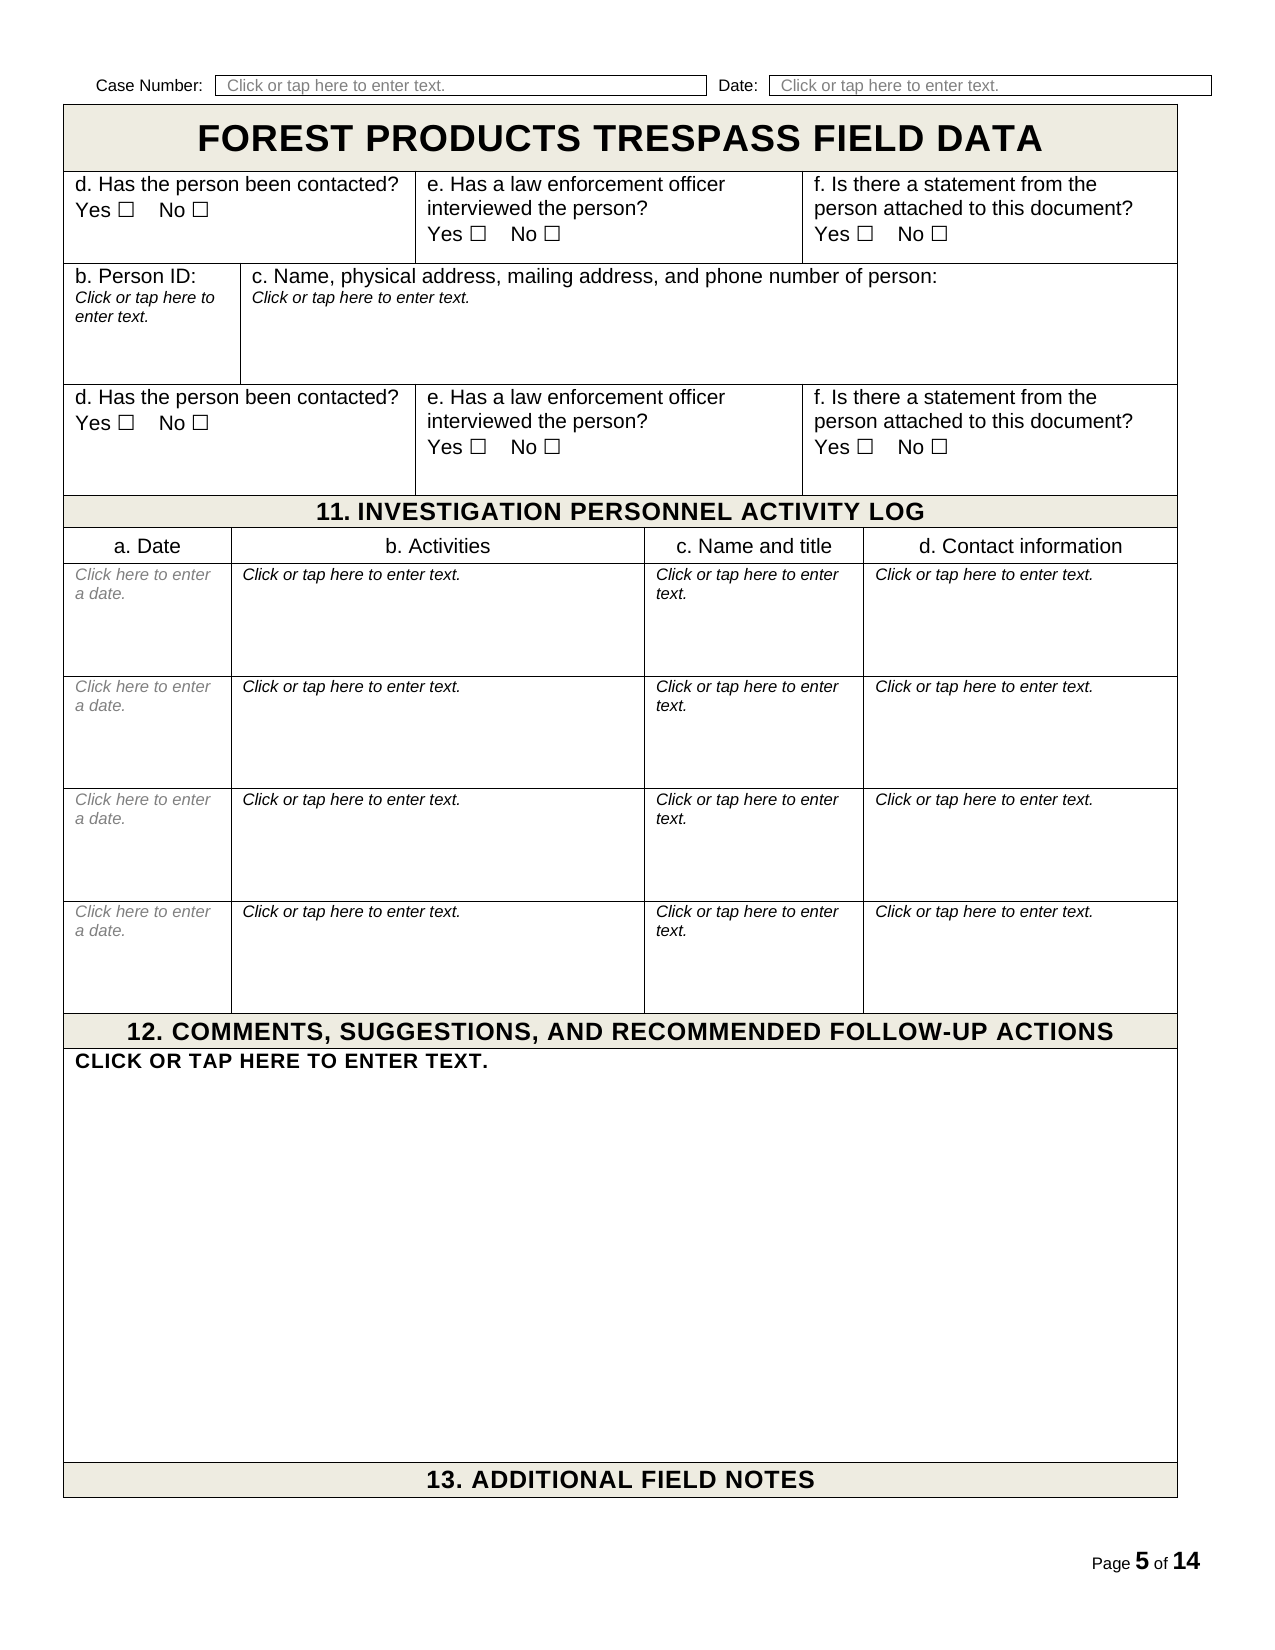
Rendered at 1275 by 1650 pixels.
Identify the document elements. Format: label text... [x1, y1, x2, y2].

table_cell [803, 172, 1177, 263]
table_cell d. Has the person been contacted? Yes No [64, 385, 415, 495]
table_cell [416, 172, 802, 263]
table_cell d. Contact information [864, 528, 1177, 563]
table_cell b. Activities [232, 528, 644, 563]
table_cell 13. Additional field notes [64, 1463, 1177, 1497]
table_cell c. Name, physical address, mailing address, and phone number of person: [241, 264, 1177, 383]
table_cell e. Has a law enforcement officer interviewed the person? Yes No [416, 385, 802, 495]
table_cell a. Date [64, 528, 231, 563]
table_cell b. Person ID: [64, 264, 240, 383]
table_header Forest Products TrEspass Field Data [64, 105, 1177, 171]
table_cell 11. investigation personnel activity log [64, 496, 1177, 527]
table_cell c. Name and title [645, 528, 863, 563]
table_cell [64, 172, 415, 263]
table_cell f. Is there a statement from the person attached to this document? Yes No [803, 385, 1177, 495]
table_cell 12. comments, suggestions, and recommended follow-up actions [64, 1014, 1177, 1048]
